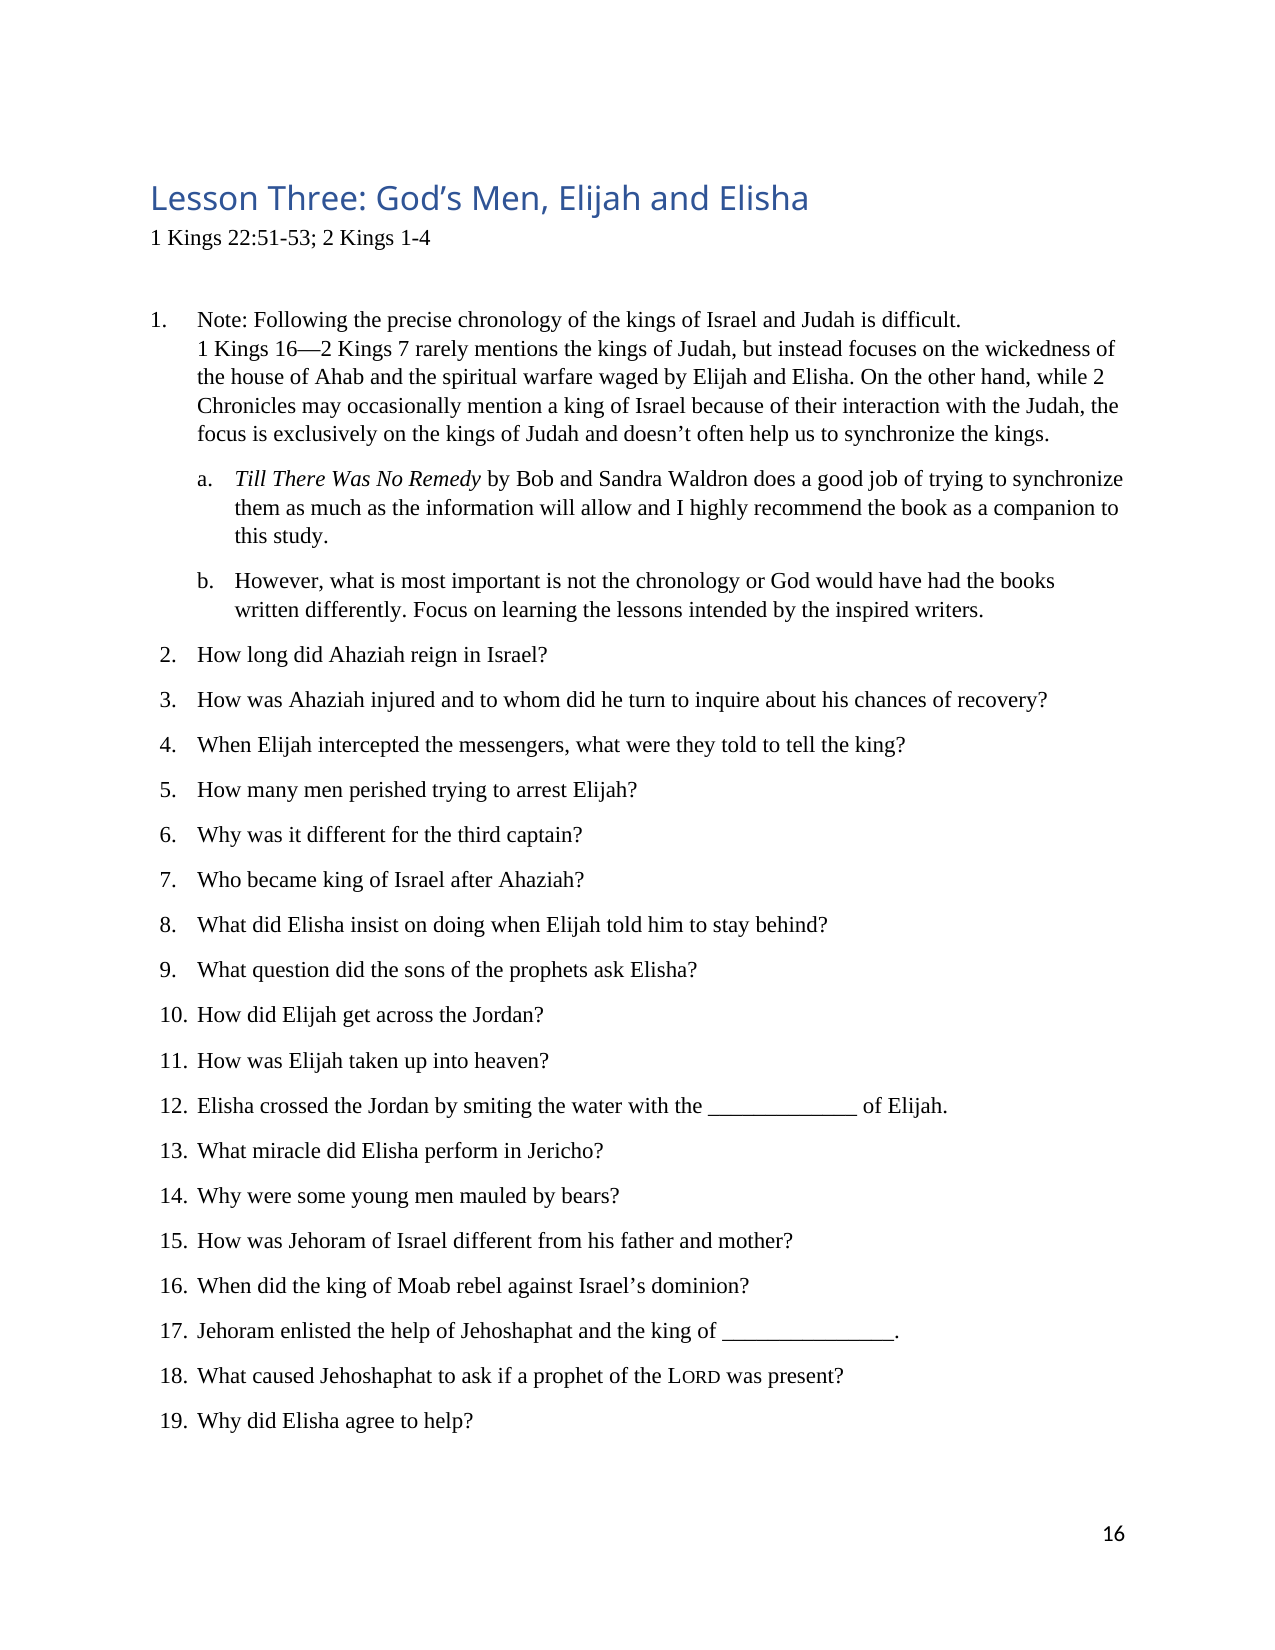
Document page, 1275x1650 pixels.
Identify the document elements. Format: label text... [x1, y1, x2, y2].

list What caused Jehoshaphat to ask if a prophet of the Lord was present? [159, 1362, 1125, 1389]
list Why were some young men mauled by bears? [159, 1182, 1125, 1208]
list Who became king of Israel after Ahaziah? [159, 866, 1125, 893]
list When did the king of Moab rebel against Israel’s dominion? [159, 1272, 1125, 1298]
list Jehoram enlisted the help of Jehoshaphat and the king of _______________. [159, 1317, 1125, 1344]
list How did Elijah get across the Jordan? [159, 1002, 1125, 1028]
list Till There Was No Remedy by Bob and Sandra Waldron does a good job of trying to synchronize them as much as the information will allow and I highly recommend the book as a companion to this study. [197, 465, 1125, 548]
list What miracle did Elisha perform in Jericho? [159, 1137, 1125, 1163]
list How was Elijah taken up into heaven? [159, 1047, 1125, 1073]
subtitle Lesson Three: God’s Men, Elijah and Elisha [150, 175, 1125, 220]
text 1 Kings 22:51-53; 2 Kings 1-4 [150, 224, 1125, 250]
list What question did the sons of the prophets ask Elisha? [159, 956, 1125, 983]
list What did Elisha insist on doing when Elijah told him to stay behind? [159, 911, 1125, 938]
list When Elijah intercepted the messengers, what were they told to tell the king? [159, 731, 1125, 757]
list Elisha crossed the Jordan by smiting the water with the _____________ of Elijah. [159, 1092, 1125, 1118]
list Why was it different for the third captain? [159, 821, 1125, 847]
list Why did Elisha agree to help? [159, 1407, 1125, 1434]
list However, what is most important is not the chronology or God would have had the books written differently. Focus on learning the lessons intended by the inspired writers. [197, 567, 1125, 622]
list How many men perished trying to arrest Elijah? [159, 776, 1125, 802]
list How was Jehoram of Israel different from his father and mother? [159, 1227, 1125, 1253]
list How long did Ahaziah reign in Israel? [159, 641, 1125, 667]
list How was Ahaziah injured and to whom did he turn to inquire about his chances of recovery? [159, 686, 1125, 712]
list Note: Following the precise chronology of the kings of Israel and Judah is difficult. 1 Kings 16—2 Kings 7 rarely mentions the kings of Judah, but instead focuses on the wickedness of the house of Ahab and the spiritual warfare waged by Elijah and Elisha. On the other hand, while 2 Chronicles may occasionally mention a king of Israel because of their interaction with the Judah, the focus is exclusively on the kings of Judah and doesn’t often help us to synchronize the kings. [150, 306, 1125, 446]
